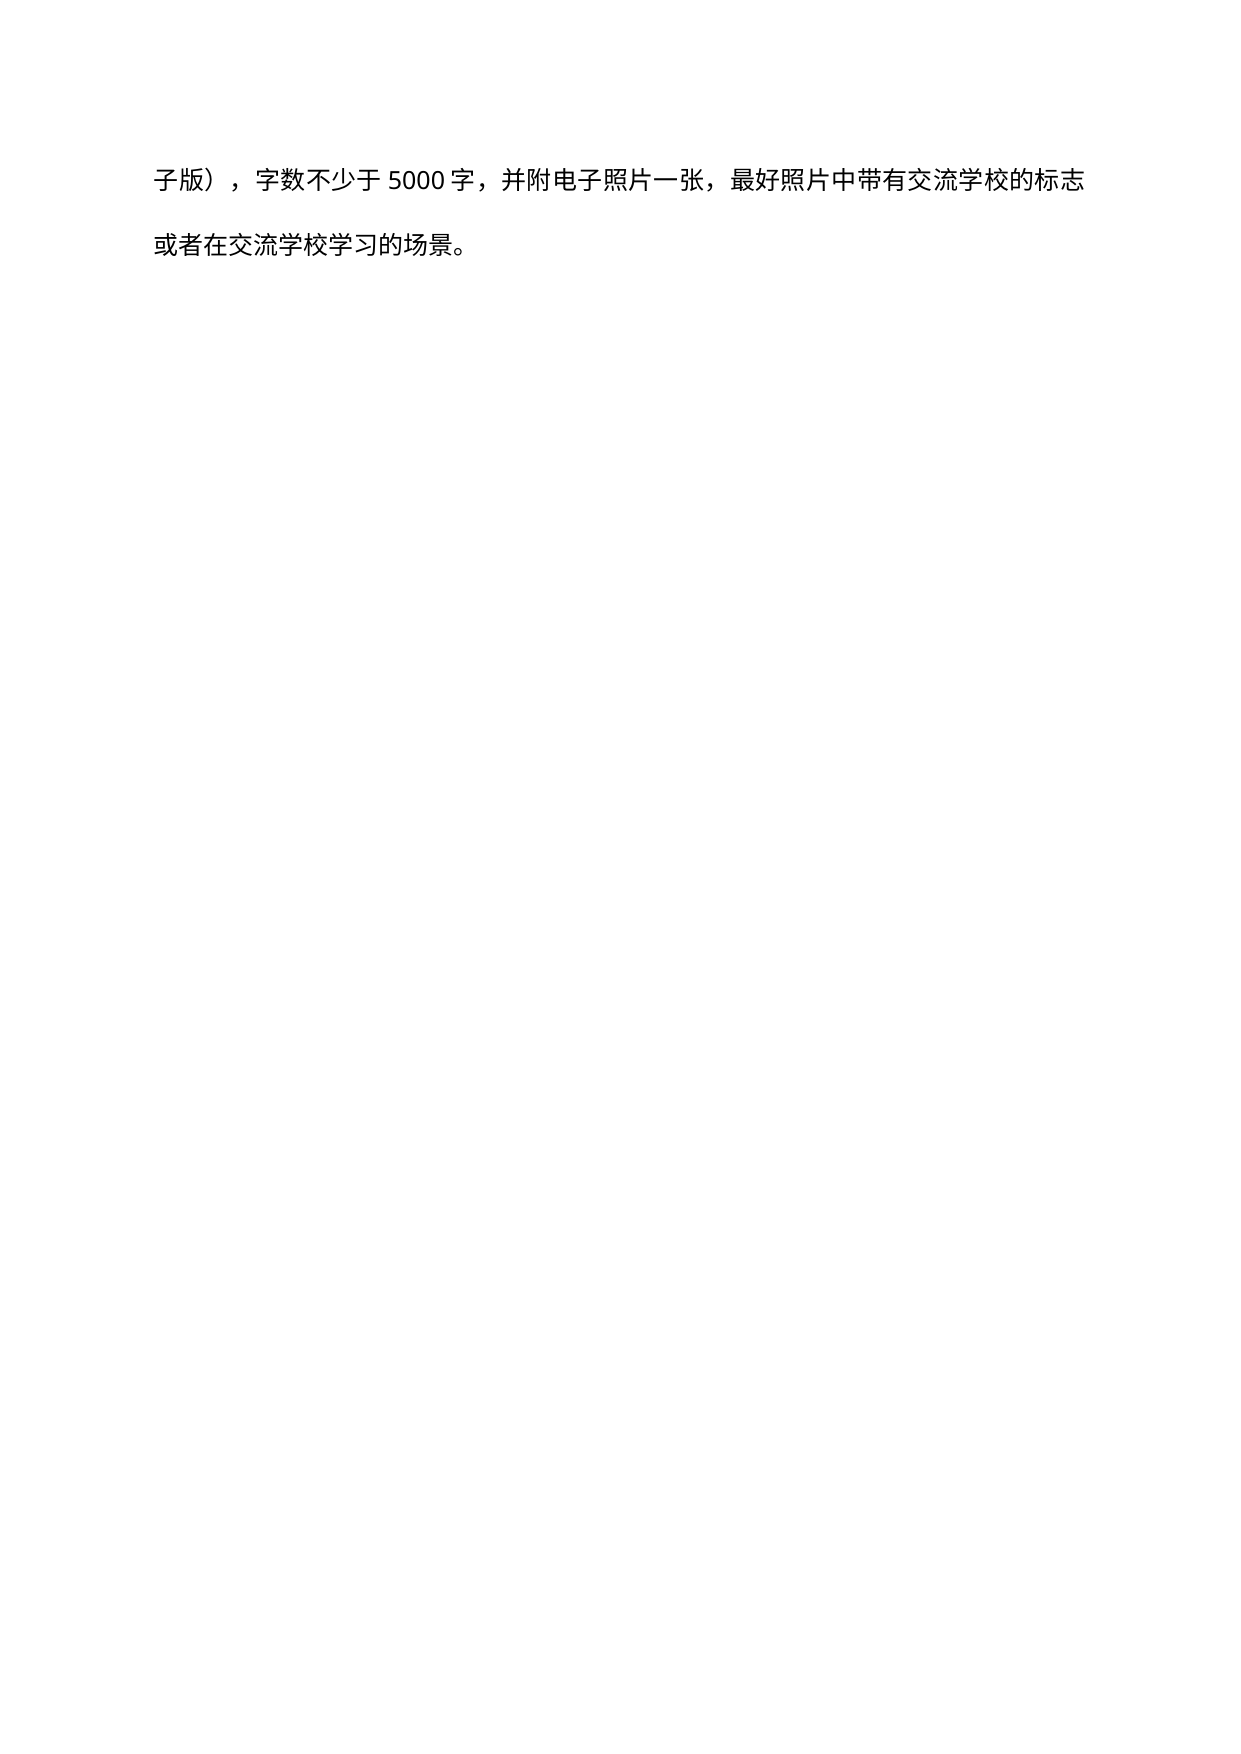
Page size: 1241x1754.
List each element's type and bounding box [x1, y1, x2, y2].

text [153, 146, 1087, 276]
